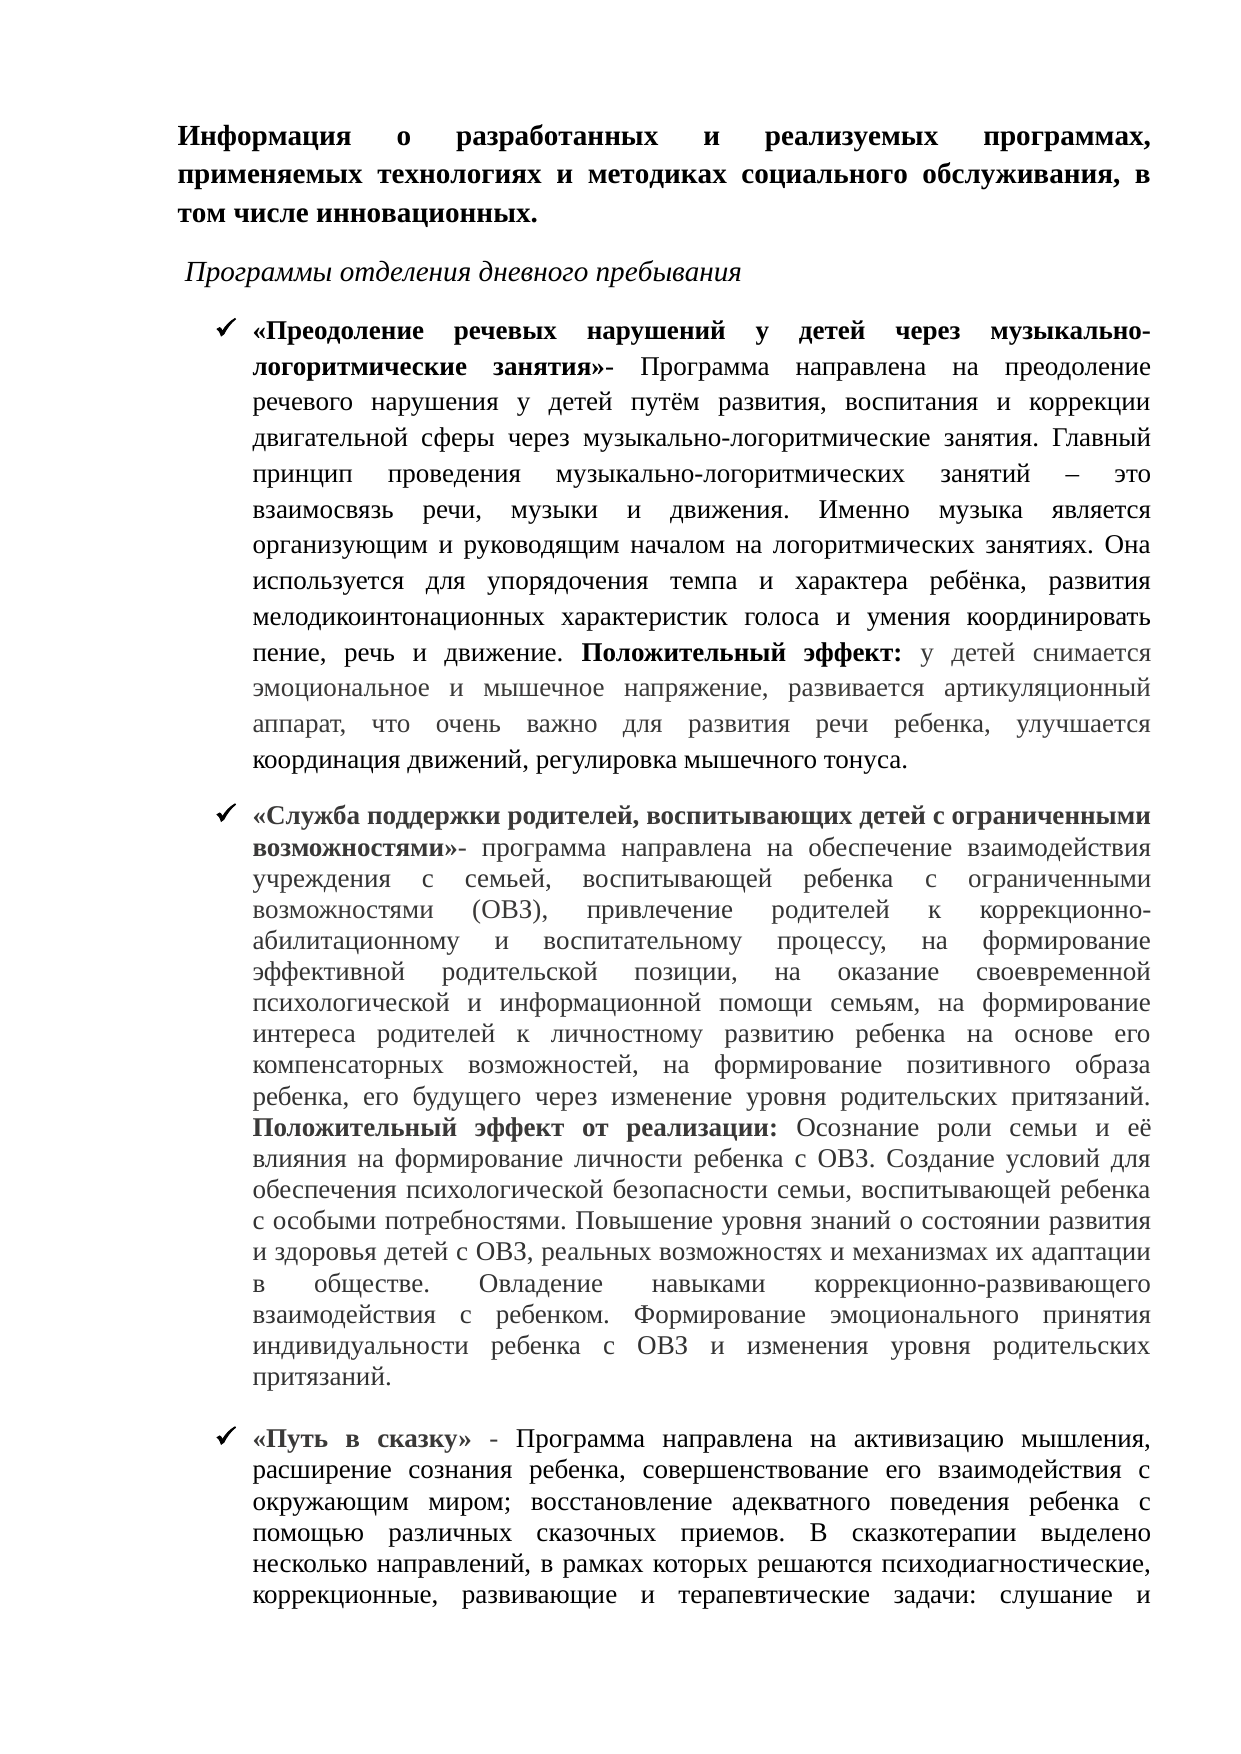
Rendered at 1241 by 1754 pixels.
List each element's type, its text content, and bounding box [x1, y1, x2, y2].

list «Служба поддержки родителей, воспитывающих детей с ограниченными возможностями»- программа направлена на обеспечение взаимодействия учреждения с семьей, воспитывающей ребенка с ограниченными возможностями (ОВЗ), привлечение родителей к коррекционно-абилитационному и воспитательному процессу, на формирование эффективной родительской позиции, на оказание своевременной психологической и информационной помощи семьям, на формирование интереса родителей к личностному развитию ребенка на основе его компенсаторных возможностей, на формирование позитивного образа ребенка, его будущего через изменение уровня родительских притязаний. Положительный эффект от реализации: Осознание роли семьи и её влияния на формирование личности ребенка с ОВЗ. Создание условий для обеспечения психологической безопасности семьи, воспитывающей ребенка с особыми потребностями. Повышение уровня знаний о состоянии развития и здоровья детей с ОВЗ, реальных возможностях и механизмах их адаптации в обществе. Овладение навыками коррекционно-развивающего взаимодействия с ребенком. Формирование эмоционального принятия индивидуальности ребенка с ОВЗ и изменения уровня родительских притязаний. [215, 799, 1152, 1391]
list «Преодоление речевых нарушений у детей через музыкально-логоритмические занятия»- Программа направлена на преодоление речевого нарушения у детей путём развития, воспитания и коррекции двигательной сферы через музыкально-логоритмические занятия. Главный принцип проведения музыкально-логоритмических занятий – это взаимосвязь речи, музыки и движения. Именно музыка является организующим и руководящим началом на логоритмических занятиях. Она используется для упорядочения темпа и характера ребёнка, развития мелодикоинтонационных характеристик голоса и умения координировать пение, речь и движение. Положительный эффект: у детей снимается эмоциональное и мышечное напряжение, развивается артикуляционный аппарат, что очень важно для развития речи ребенка, улучшается координация движений, регулировка мышечного тонуса. [215, 314, 1152, 774]
text Информация о разработанных и реализуемых программах, применяемых технологиях и методиках социального обслуживания, в том числе инновационных. [177, 118, 1152, 229]
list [215, 1422, 1152, 1609]
text Программы отделения дневного пребывания [177, 254, 1152, 288]
